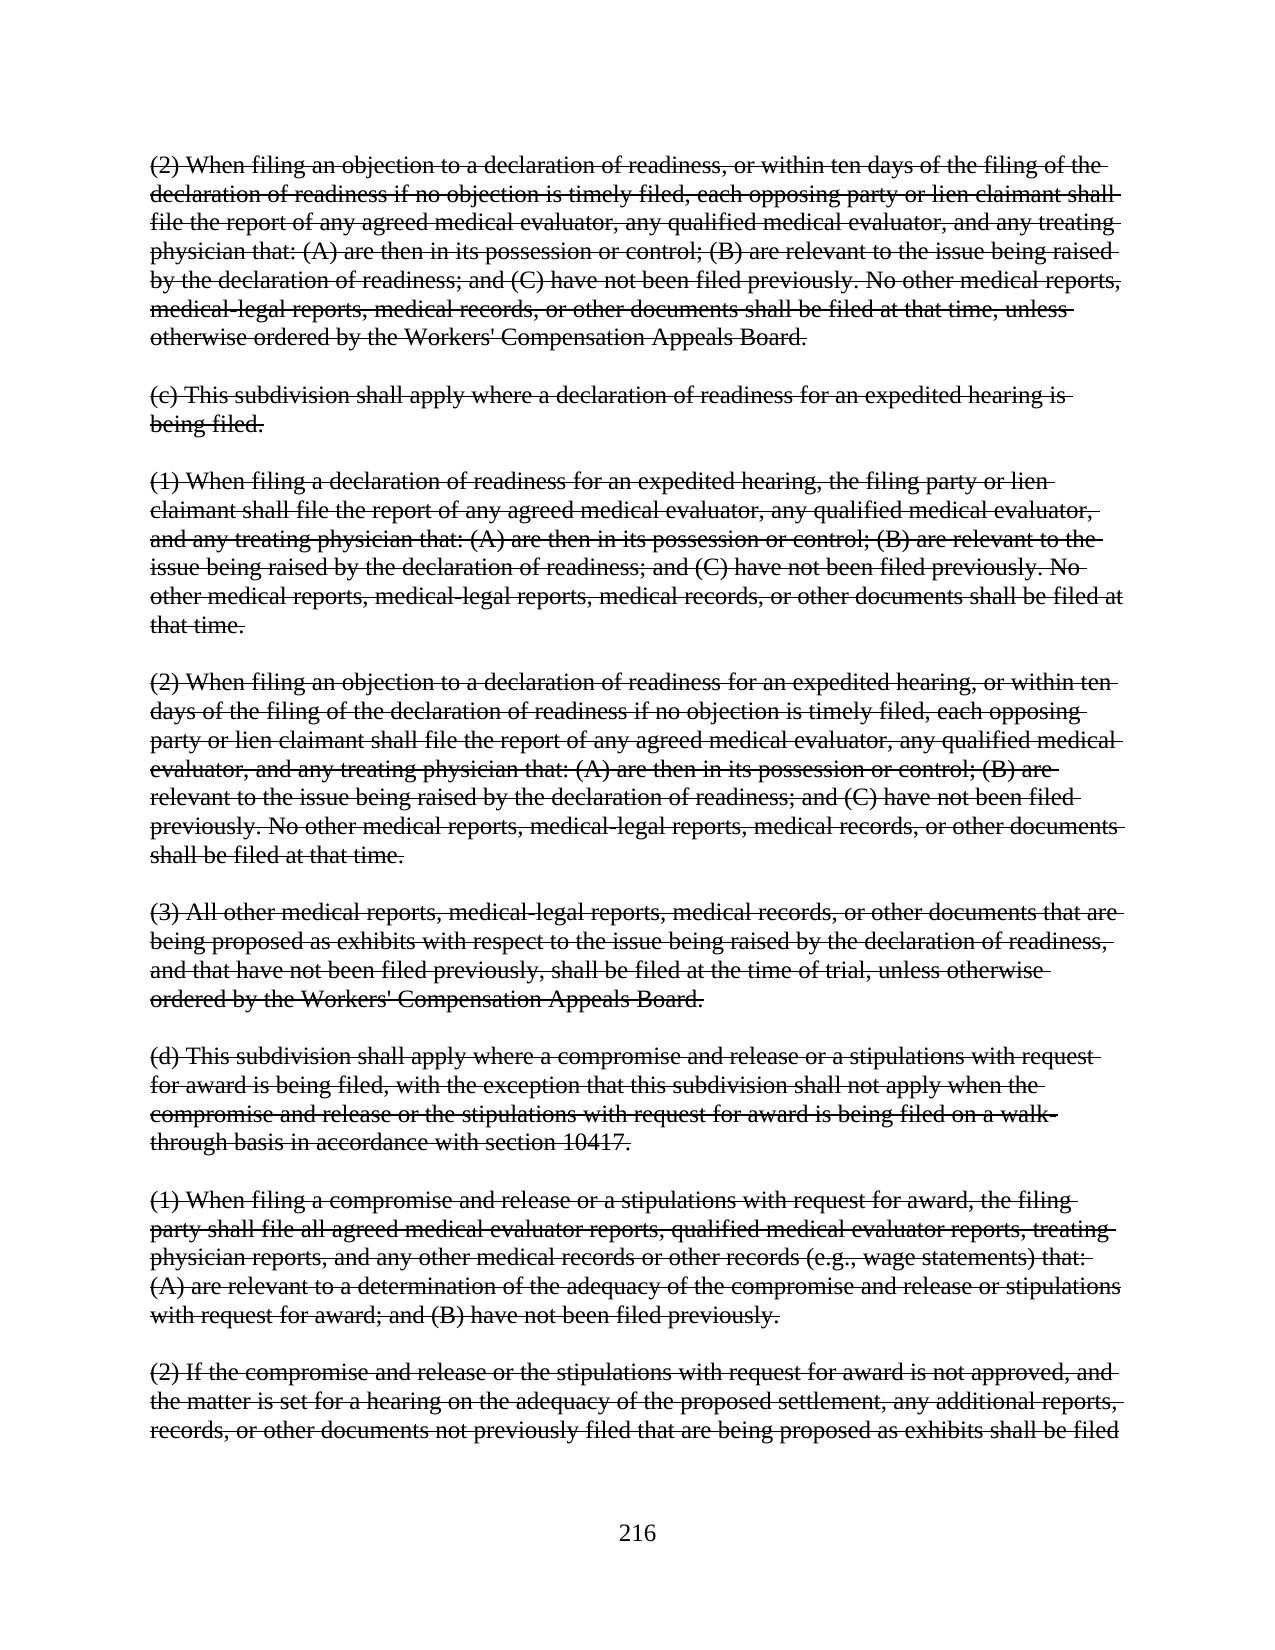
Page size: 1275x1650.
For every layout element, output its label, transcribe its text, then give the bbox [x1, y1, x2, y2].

text (c) This subdivision shall apply where a declaration of readiness for an expedited hearing is being filed. [150, 380, 1125, 437]
text (2) When filing an objection to a declaration of readiness for an expedited hearing, or within ten days of the filing of the declaration of readiness if no objection is timely filed, each opposing party or lien claimant shall file the report of any agreed medical evaluator, any qualified medical evaluator, and any treating physician that: (A) are then in its possession or control; (B) are relevant to the issue being raised by the declaration of readiness; and (C) have not been filed previously. No other medical reports, medical-legal reports, medical records, or other documents shall be filed at that time. [150, 667, 1125, 827]
text (2) When filing an objection to a declaration of readiness, or within ten days of the filing of the declaration of readiness if no objection is timely filed, each opposing party or lien claimant shall file the report of any agreed medical evaluator, any qualified medical evaluator, and any treating physician that: (A) are then in its possession or control; (B) are relevant to the issue being raised by the declaration of readiness; and (C) have not been filed previously. No other medical reports, medical-legal reports, medical records, or other documents shall be filed at that time, unless otherwise ordered by the Workers' Compensation Appeals Board. [150, 150, 1125, 351]
text (3) All other medical reports, medical-legal reports, medical records, or other documents that are being proposed as exhibits with respect to the issue being raised by the declaration of readiness, and that have not been filed previously, shall be filed at the time of trial, unless otherwise ordered by the Workers' Compensation Appeals Board. [150, 897, 1125, 1012]
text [150, 1357, 1125, 1444]
text (1) When filing a compromise and release or a stipulations with request for award, the filing party shall file all agreed medical evaluator reports, qualified medical evaluator reports, treating physician reports, and any other medical records or other records (e.g., wage statements) that: (A) are relevant to a determination of the adequacy of the compromise and release or stipulations with request for award; and (B) have not been filed previously. [150, 1185, 1125, 1329]
text (d) This subdivision shall apply where a compromise and release or a stipulations with request for award is being filed, with the exception that this subdivision shall not apply when the compromise and release or the stipulations with request for award is being filed on a walk-through basis in accordance with section 10417. [150, 1041, 1125, 1156]
text (2) When filing an objection to a declaration of readiness for an expedited hearing, or within ten days of the filing of the declaration of readiness if no objection is timely filed, each opposing party or lien claimant shall file the report of any agreed medical evaluator, any qualified medical evaluator, and any treating physician that: (A) are then in its possession or control; (B) are relevant to the issue being raised by the declaration of readiness; and (C) have not been filed previously. No other medical reports, medical-legal reports, medical records, or other documents shall be filed at that time. [150, 828, 1125, 869]
text (1) When filing a declaration of readiness for an expedited hearing, the filing party or lien claimant shall file the report of any agreed medical evaluator, any qualified medical evaluator, and any treating physician that: (A) are then in its possession or control; (B) are relevant to the issue being raised by the declaration of readiness; and (C) have not been filed previously. No other medical reports, medical-legal reports, medical records, or other documents shall be filed at that time. [150, 466, 1125, 639]
